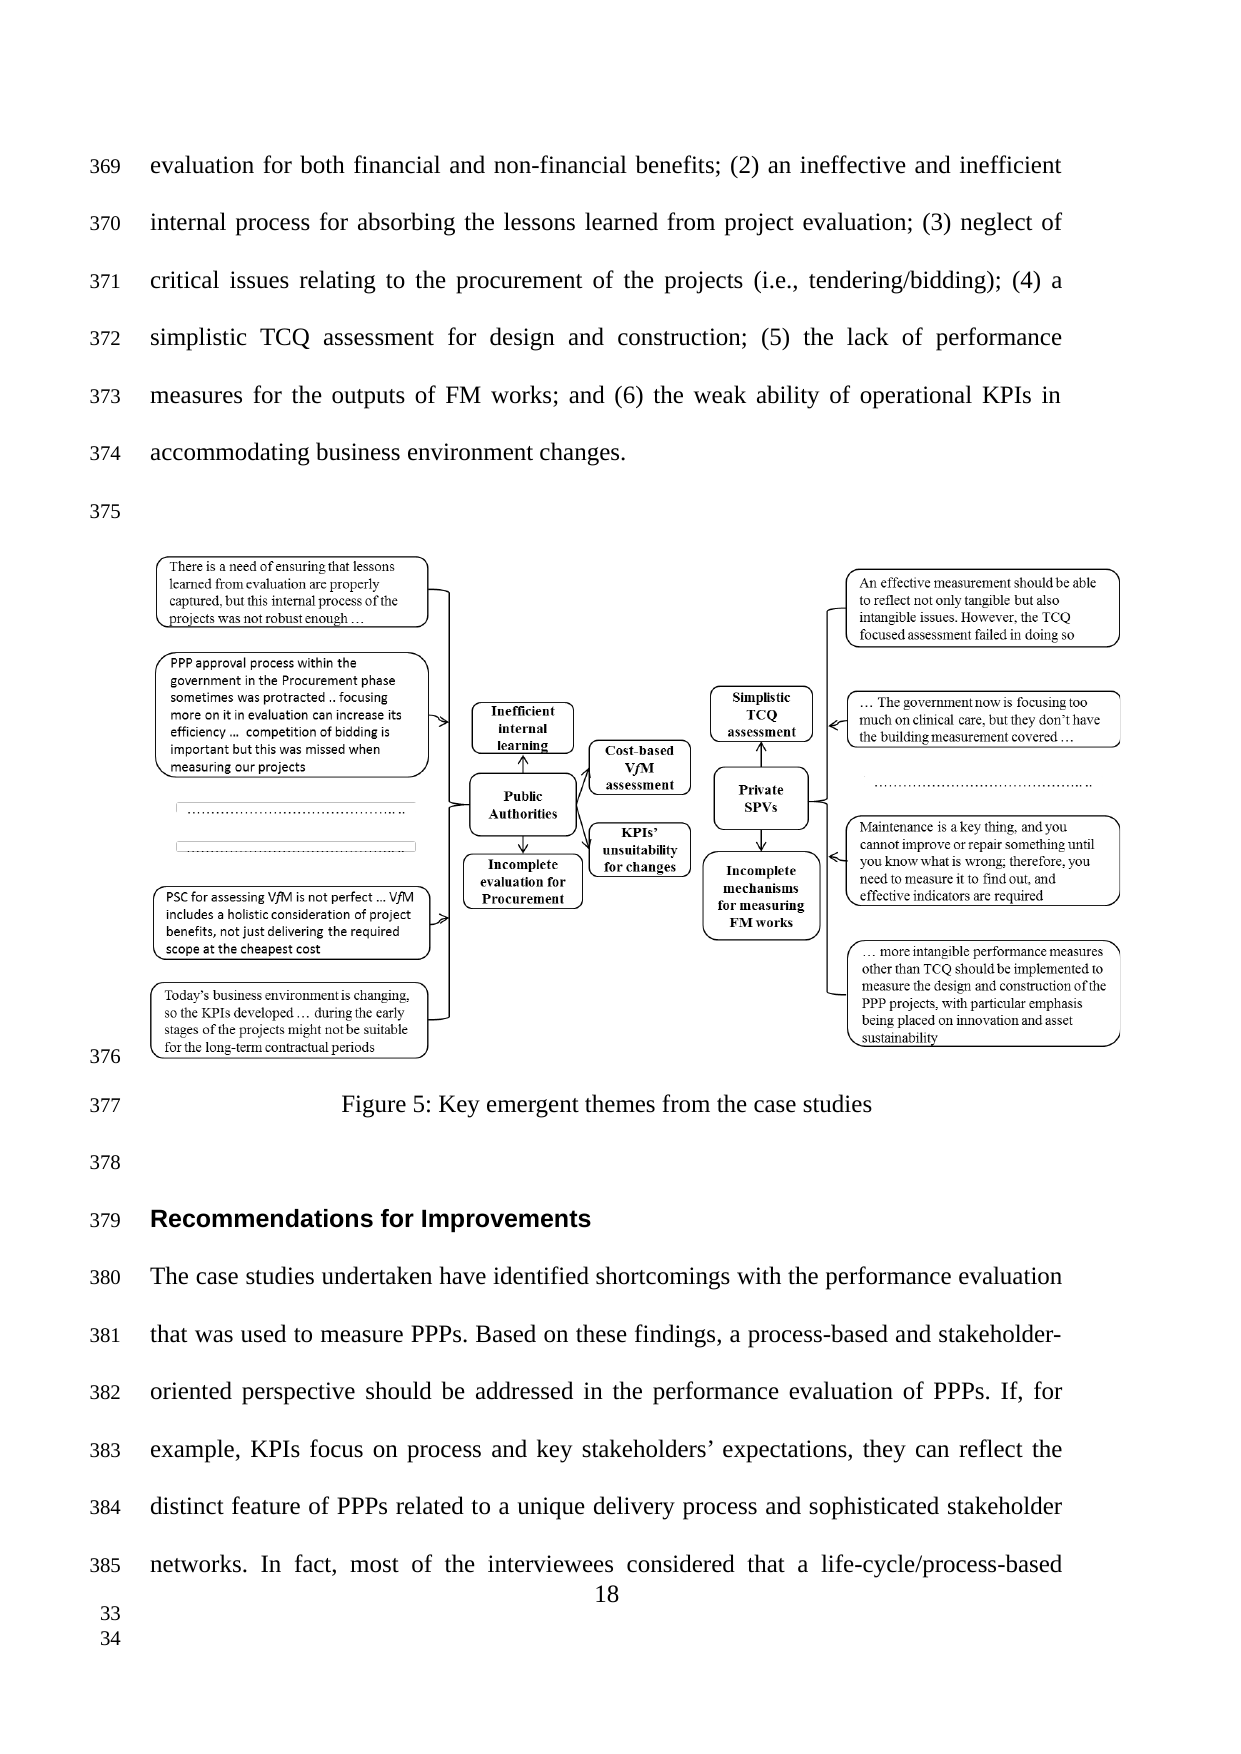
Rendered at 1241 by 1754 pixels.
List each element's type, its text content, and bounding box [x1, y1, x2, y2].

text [150, 150, 1063, 466]
picture [150, 552, 1121, 1064]
text Figure 5: Key emergent themes from the case studies [150, 1089, 1063, 1117]
text Recommendations for Improvements [150, 1204, 1063, 1232]
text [150, 1261, 1063, 1577]
